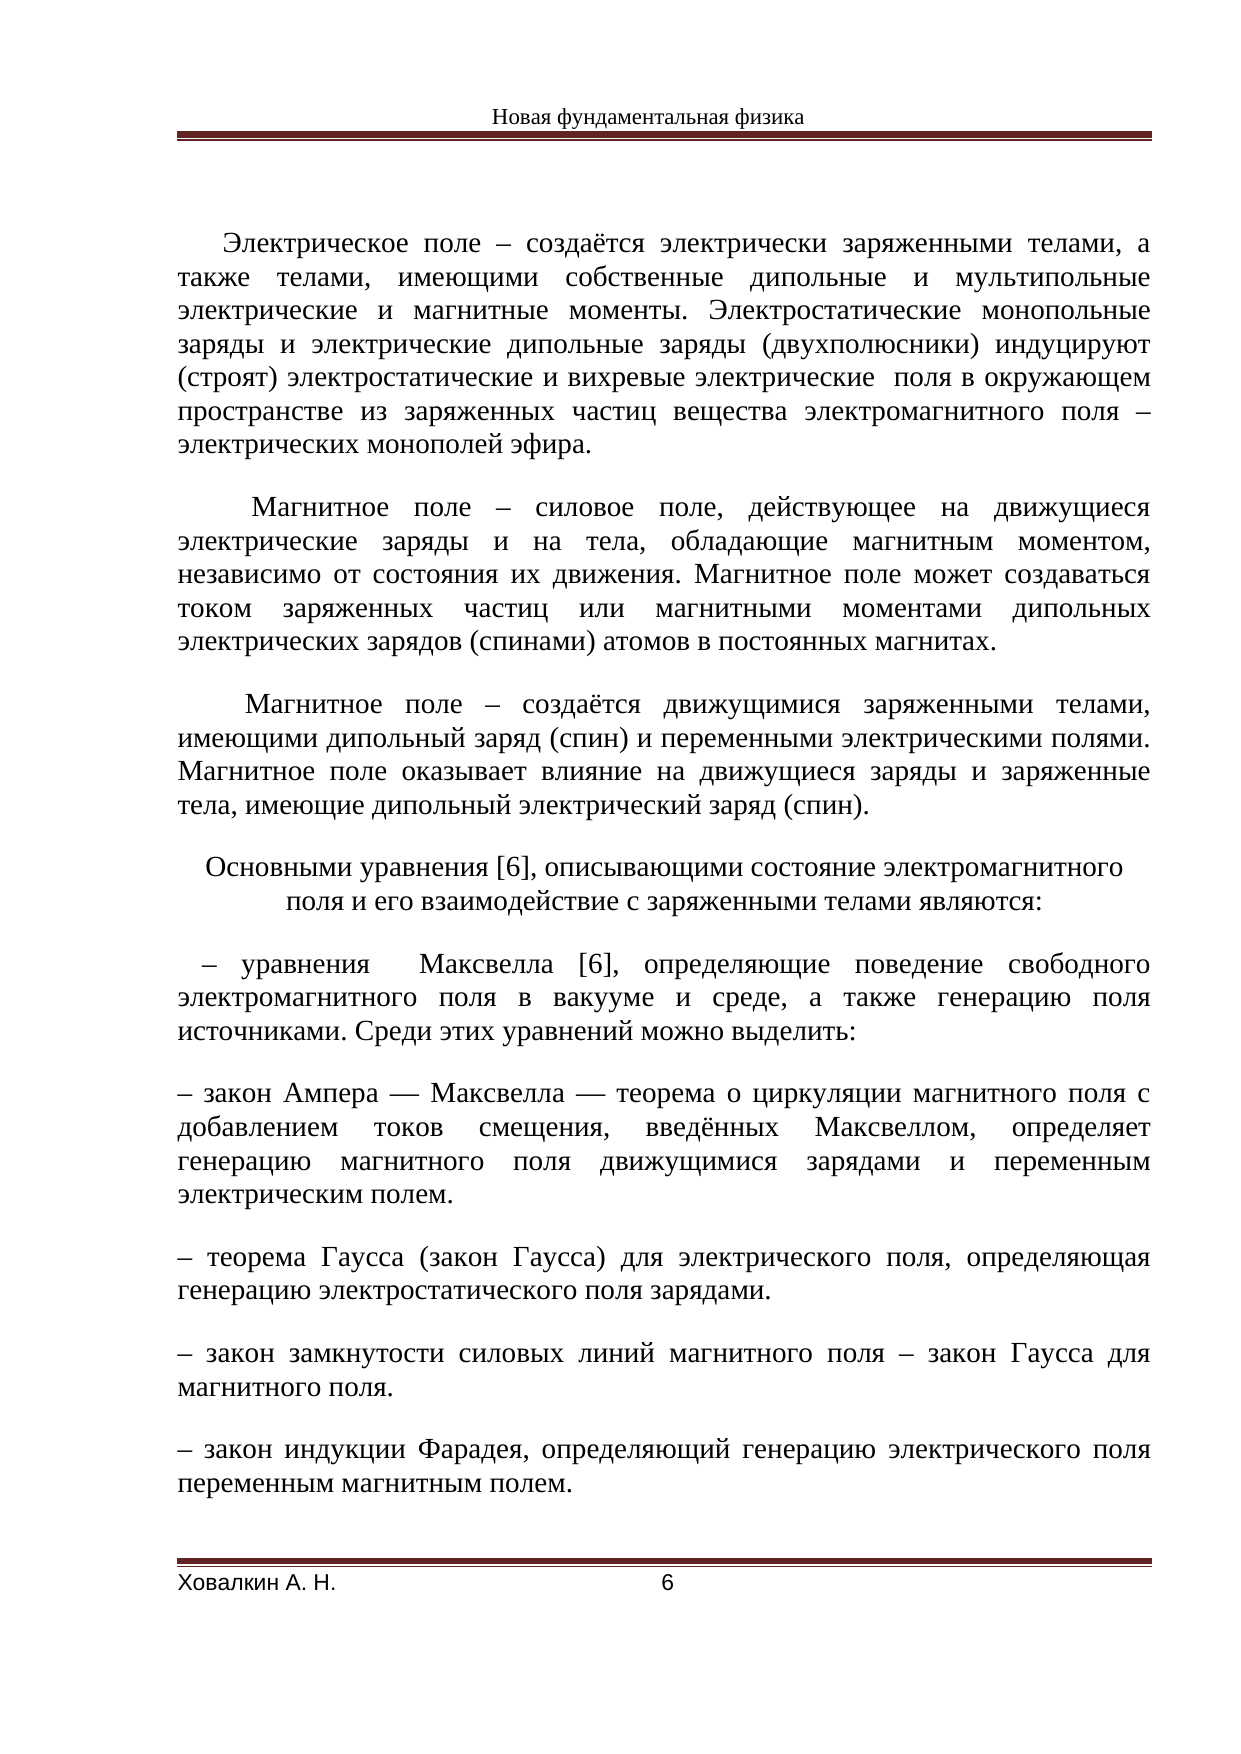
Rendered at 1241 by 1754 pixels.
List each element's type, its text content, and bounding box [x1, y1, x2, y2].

text Основными уравнения [6], описывающими состояние электромагнитного поля и его взаимодействие с заряженными телами являются: [177, 849, 1152, 917]
text Электрическое поле – создаётся электрически заряженными телами, а также телами, имеющими собственные дипольные и мультипольные электрические и магнитные моменты. Электростатические монопольные заряды и электрические дипольные заряды (двухполюсники) индуцируют (строят) электростатические и вихревые электрические поля в окружающем пространстве из заряженных частиц вещества электромагнитного поля – электрических монополей эфира. [177, 225, 1152, 460]
text Магнитное поле – создаётся движущимися заряженными телами, имеющими дипольный заряд (спин) и переменными электрическими полями. Магнитное поле оказывает влияние на движущиеся заряды и заряженные тела, имеющие дипольный электрический заряд (спин). [177, 686, 1152, 820]
text – закон замкнутости силовых линий магнитного поля – закон Гаусса для магнитного поля. [177, 1335, 1152, 1402]
text Магнитное поле – силовое поле, действующее на движущиеся электрические заряды и на тела, обладающие магнитным моментом, независимо от состояния их движения. Магнитное поле может создаваться током заряженных частиц или магнитными моментами дипольных электрических зарядов (спинами) атомов в постоянных магнитах. [177, 489, 1152, 657]
text – закон индукции Фарадея, определяющий генерацию электрического поля переменным магнитным полем. [177, 1431, 1152, 1498]
text – уравнения Максвелла [6], определяющие поведение свободного электромагнитного поля в вакууме и среде, а также генерацию поля источниками. Среди этих уравнений можно выделить: [177, 946, 1152, 1046]
text – закон Ампера — Максвелла — теорема о циркуляции магнитного поля с добавлением токов смещения, введённых Максвеллом, определяет генерацию магнитного поля движущимися зарядами и переменным электрическим полем. [177, 1076, 1152, 1210]
text – теорема Гаусса (закон Гаусса) для электрического поля, определяющая генерацию электростатического поля зарядами. [177, 1239, 1152, 1306]
